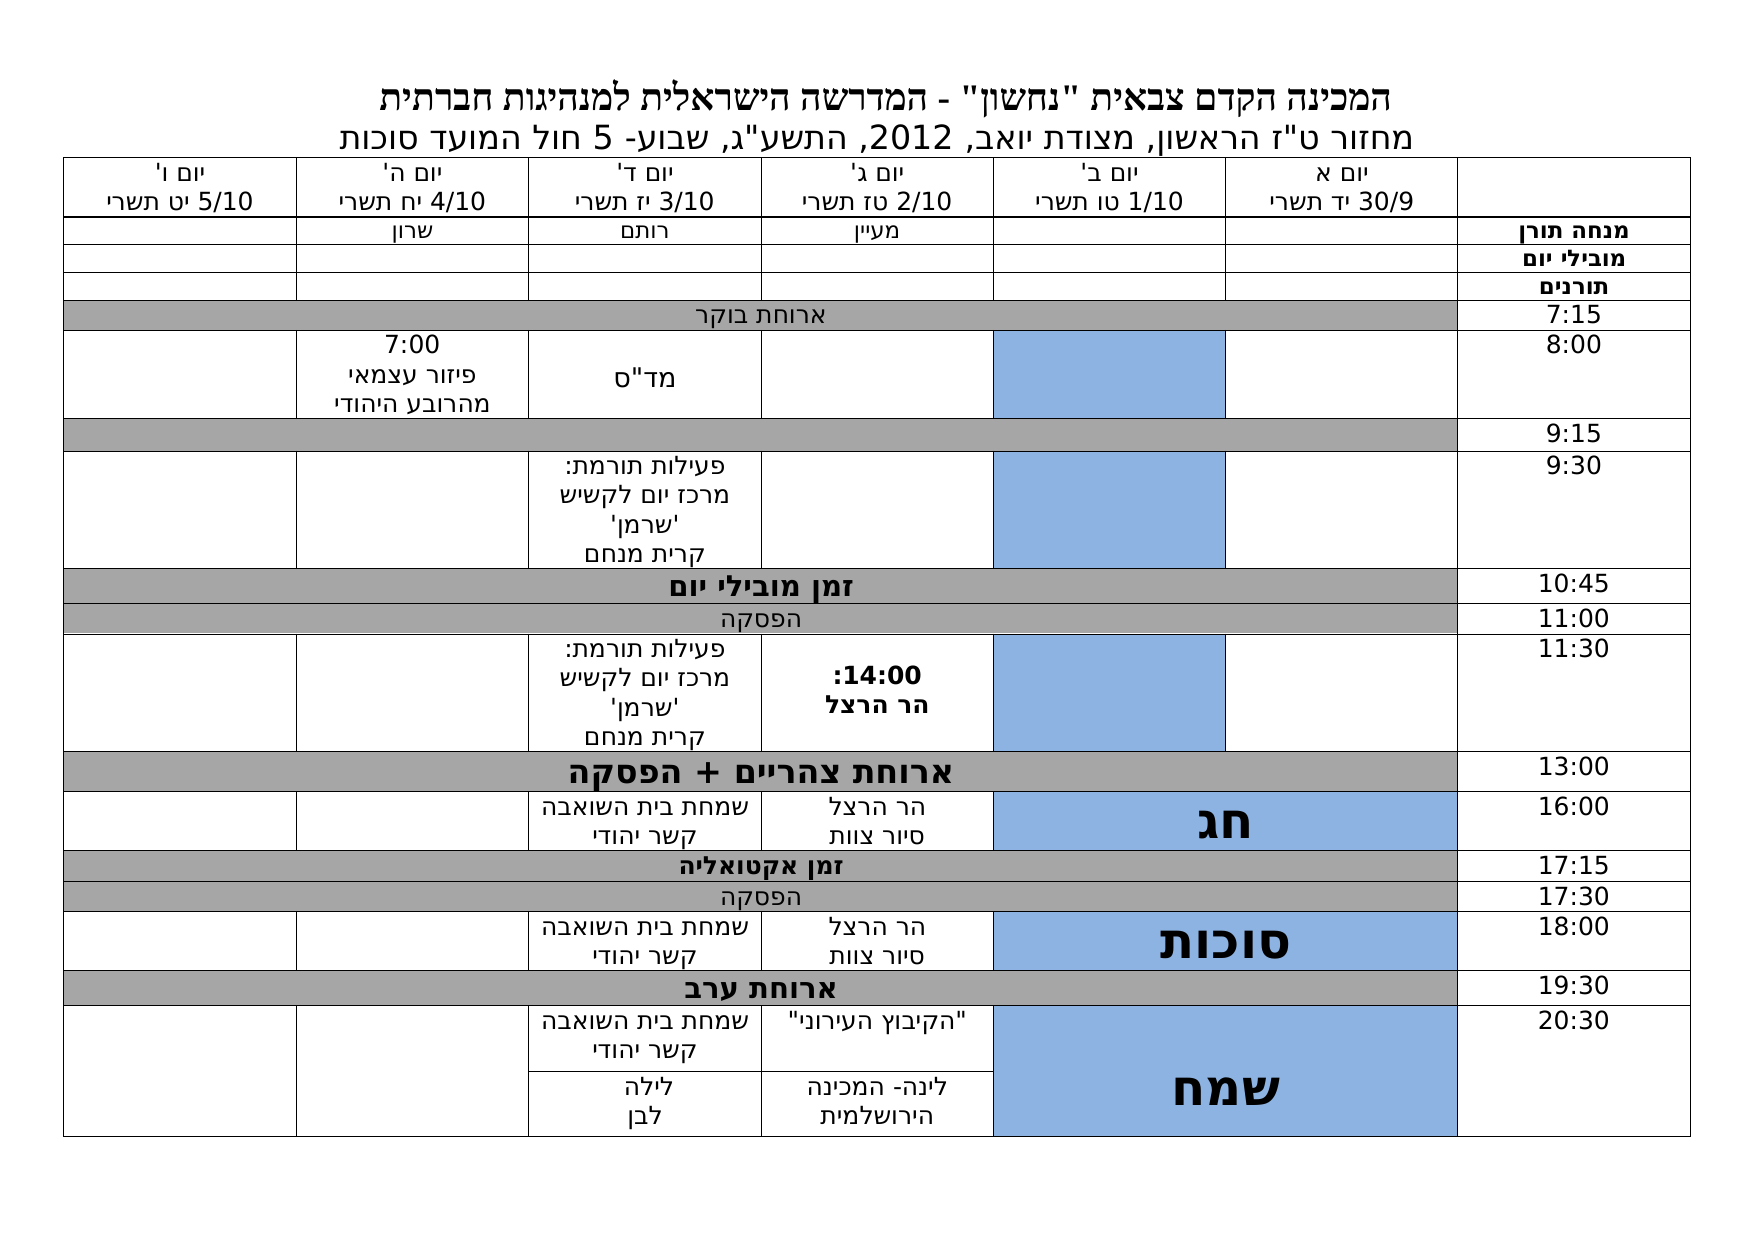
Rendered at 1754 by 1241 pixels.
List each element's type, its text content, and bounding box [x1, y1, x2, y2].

table_cell [297, 452, 528, 568]
table_cell 17:30 [1458, 882, 1690, 911]
table_header יום ג' 2/10 טז תשרי [762, 158, 993, 216]
table_cell [994, 452, 1225, 568]
table_cell [1226, 245, 1457, 272]
table_cell [64, 245, 296, 272]
table_cell 8:00 [1458, 331, 1690, 418]
table_cell 7:15 [1458, 301, 1690, 330]
table_cell מעיין [762, 218, 993, 244]
table_cell [64, 912, 296, 970]
table_cell [529, 273, 761, 299]
table_cell תורנים [1458, 273, 1690, 299]
table_cell [64, 792, 296, 850]
table_cell 11:30 [1458, 635, 1690, 751]
table_cell פעילות תורמת: מרכז יום לקשיש 'שרמן' קרית מנחם [529, 452, 761, 568]
table_cell שמחת בית השואבה קשר יהודי [529, 912, 761, 970]
table_cell 10:45 [1458, 569, 1690, 603]
table_cell ארוחת בוקר [64, 301, 1457, 330]
table_cell 7:00 פיזור עצמאי מהרובע היהודי [297, 331, 528, 418]
table_header יום ב' 1/10 טו תשרי [994, 158, 1225, 216]
table_cell [1226, 218, 1457, 244]
table_cell [1226, 273, 1457, 299]
table_cell ארוחת ערב [64, 971, 1457, 1005]
table_header יום ו' 5/10 יט תשרי [64, 158, 296, 216]
table_cell [1226, 452, 1457, 568]
table_cell 19:30 [1458, 971, 1690, 1005]
text המכינה הקדם צבאית "נחשון" - המדרשה הישראלית למנהיגות חברתית [75, 75, 1679, 118]
table_cell [64, 273, 296, 299]
table_cell [64, 419, 1457, 451]
table_cell 17:15 [1458, 851, 1690, 881]
table_cell מנחה תורן [1458, 218, 1690, 244]
table_cell הר הרצל סיור צוות [762, 912, 993, 970]
table_cell הפסקה [64, 604, 1457, 633]
table_cell 13:00 [1458, 752, 1690, 791]
text מחזור ט"ז הראשון, מצודת יואב, 2012, התשע"ג, שבוע- 5 חול המועד סוכות [75, 118, 1679, 157]
table_header יום ד' 3/10 יז תשרי [529, 158, 761, 216]
table_header [1458, 158, 1690, 216]
table_cell [64, 635, 296, 751]
table_header יום א 30/9 יד תשרי [1226, 158, 1457, 216]
table_cell [994, 273, 1225, 299]
table_cell [762, 245, 993, 272]
table_cell 16:00 [1458, 792, 1690, 850]
table_cell [64, 331, 296, 418]
table_cell [297, 273, 528, 299]
table_cell מד"ס [529, 331, 761, 418]
table_cell [297, 635, 528, 751]
table_cell ארוחת צהריים + הפסקה [64, 752, 1457, 791]
table_cell 9:30 [1458, 452, 1690, 568]
table_cell חג [994, 792, 1457, 850]
table_cell פעילות תורמת: מרכז יום לקשיש 'שרמן' קרית מנחם [529, 635, 761, 751]
table_cell הר הרצל סיור צוות [762, 792, 993, 850]
table_cell לילה לבן [529, 1072, 761, 1136]
table_cell זמן מובילי יום [64, 569, 1457, 603]
table_cell [64, 452, 296, 568]
table_cell 9:15 [1458, 419, 1690, 451]
table_cell 18:00 [1458, 912, 1690, 970]
table_cell "הקיבוץ העירוני" [762, 1006, 993, 1071]
table_cell שרון [297, 218, 528, 244]
table_cell 20:30 [1458, 1006, 1690, 1136]
table_cell לינה- המכינה הירושלמית [762, 1072, 993, 1136]
table_cell [1226, 331, 1457, 418]
table_header יום ה' 4/10 יח תשרי [297, 158, 528, 216]
table_cell [297, 1006, 528, 1136]
table_cell סוכות [994, 912, 1457, 970]
table_cell [994, 218, 1225, 244]
table_cell [762, 331, 993, 418]
table_cell 11:00 [1458, 604, 1690, 633]
table_cell [297, 245, 528, 272]
table_cell שמח [994, 1006, 1457, 1136]
table_cell שמחת בית השואבה קשר יהודי [529, 1006, 761, 1071]
table_cell 14:00: הר הרצל [762, 635, 993, 751]
table_cell הפסקה [64, 882, 1457, 911]
table_cell [994, 635, 1225, 751]
table_cell [529, 245, 761, 272]
table_cell [297, 792, 528, 850]
table_cell זמן אקטואליה [64, 851, 1457, 881]
table_cell [762, 452, 993, 568]
table_cell רותם [529, 218, 761, 244]
table_cell [994, 245, 1225, 272]
table_cell שמחת בית השואבה קשר יהודי [529, 792, 761, 850]
table_cell [64, 218, 296, 244]
table_cell [64, 1006, 296, 1136]
table_cell [1226, 635, 1457, 751]
table_cell [297, 912, 528, 970]
table_cell מובילי יום [1458, 245, 1690, 272]
table_cell [762, 273, 993, 299]
table_cell [994, 331, 1225, 418]
